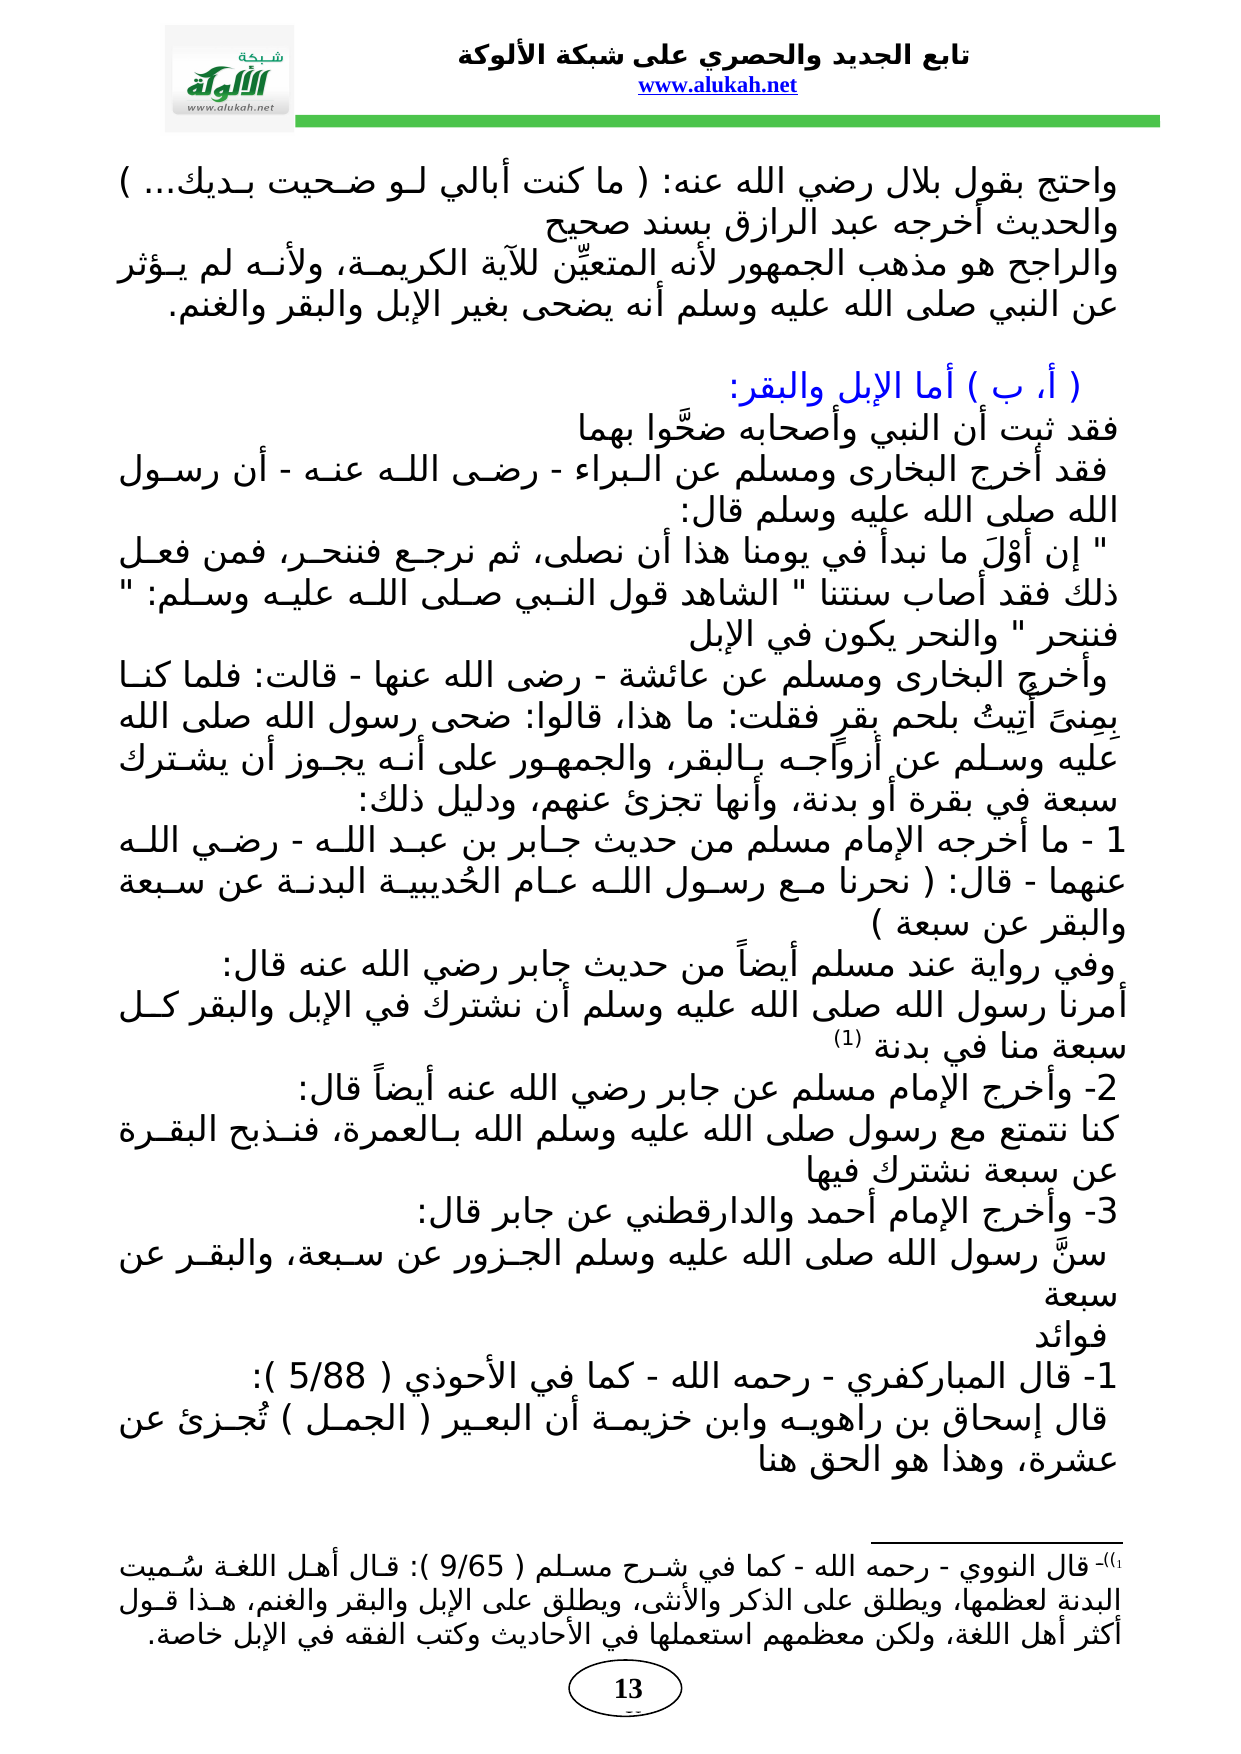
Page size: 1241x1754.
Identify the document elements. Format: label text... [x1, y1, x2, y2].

text ( أ، ب ) أما الإبل والبقر: [118, 366, 1082, 407]
text كنا نتمتع مع رسول صلى الله عليه وسلم الله بالعمرة، فنذبح البقرة عن سبعة نشترك فيها [118, 1108, 1119, 1191]
text 1 - ما أخرجه الإمام مسلم من حديث جابر بن عبد الله - رضي الله عنهما - قال: ( نحرنا مع رسول الله عام الحُديبية البدنة عن سبعة والبقر عن سبعة ) [118, 820, 1128, 943]
text واحتج بقول بلال رضي الله عنه: ( ما كنت أبالي لو ضحيت بديك... ) والحديث أخرجه عبد الرازق بسند صحيح [118, 160, 1119, 243]
text قال إسحاق بن راهويه وابن خزيمة أن البعير ( الجمل ) تُجزئ عن عشرة، وهذا هو الحق هنا [118, 1397, 1119, 1480]
text سنَّ رسول الله صلى الله عليه وسلم الجزور عن سبعة، والبقر عن سبعة [118, 1232, 1119, 1315]
text فوائد [118, 1315, 1119, 1356]
text والراجح هو مذهب الجمهور لأنه المتعيِّن للآية الكريمة، ولأنه لم يؤثر عن النبي صلى الله عليه وسلم أنه يضحى بغير الإبل والبقر والغنم. [118, 243, 1119, 325]
text " إن أوْلَ ما نبدأ في يومنا هذا أن نصلى، ثم نرجع فننحر، فمن فعل ذلك فقد أصاب سنتنا " الشاهد قول النبي صلى الله عليه وسلم: " فننحر " والنحر يكون في الإبل [118, 531, 1119, 655]
text فقد أخرج البخارى ومسلم عن البراء - رضى الله عنه - أن رسول الله صلى الله عليه وسلم قال: [118, 448, 1119, 531]
text فقد ثبت أن النبي وأصحابه ضحَّوا بهما [118, 407, 1119, 448]
text 3- وأخرج الإمام أحمد والدارقطني عن جابر قال: [118, 1191, 1119, 1232]
text أمرنا رسول الله صلى الله عليه وسلم أن نشترك في الإبل والبقر كل سبعة منا في بدنة () [118, 985, 1128, 1067]
text وفي رواية عند مسلم أيضاً من حديث جابر رضي الله عنه قال: [118, 943, 1128, 985]
text وأخرج البخارى ومسلم عن عائشة - رضى الله عنها - قالت: فلما كنا بِمِنىً أُتِيتُ بلحم بقرٍ فقلت: ما هذا، قالوا: ضحى رسول الله صلى الله عليه وسلم عن أزواجه بالبقر، والجمهور على أنه يجوز أن يشترك سبعة في بقرة أو بدنة، وأنها تجزئ عنهم، ودليل ذلك: [118, 655, 1119, 820]
text 2- وأخرج الإمام مسلم عن جابر رضي الله عنه أيضاً قال: [118, 1067, 1119, 1108]
text 1- قال المباركفري - رحمه الله - كما في الأحوذي ( 5/88 ): [118, 1356, 1119, 1397]
